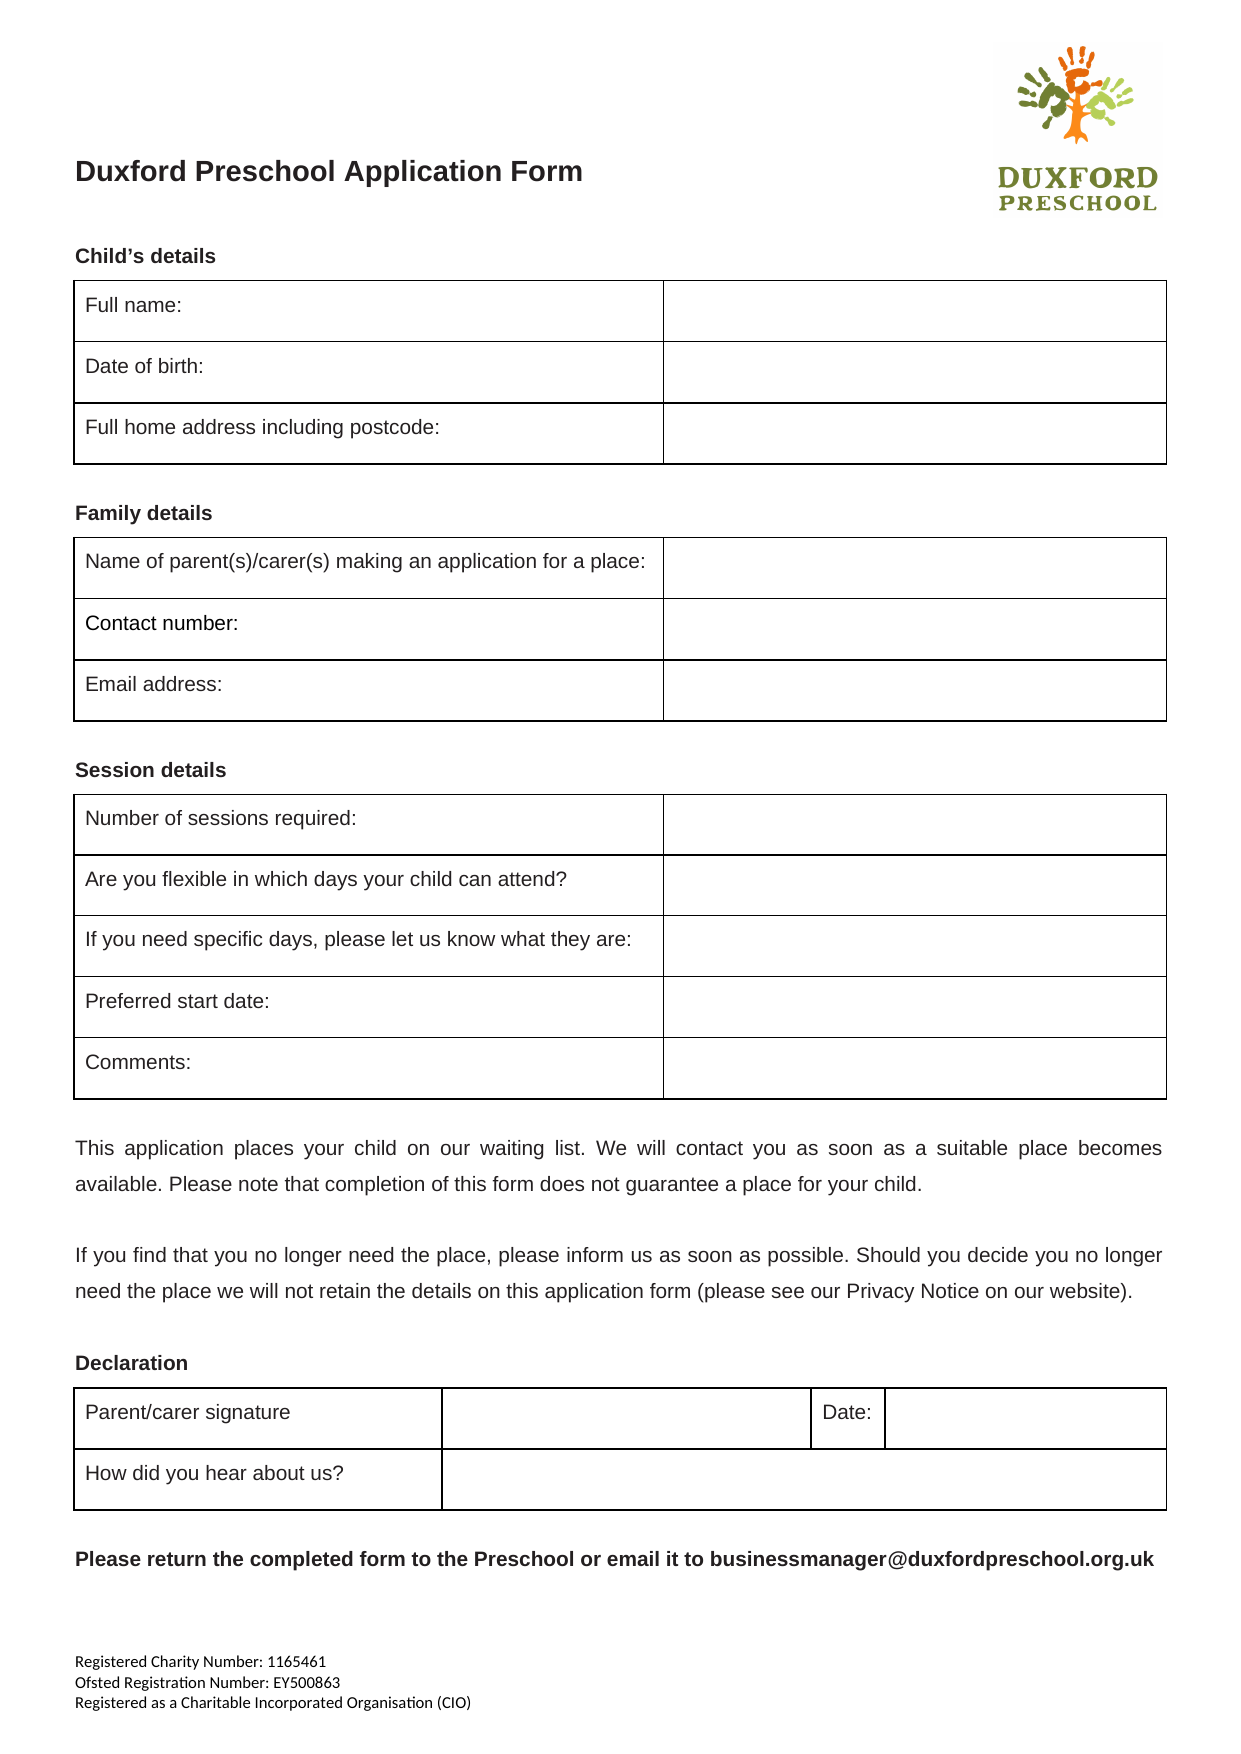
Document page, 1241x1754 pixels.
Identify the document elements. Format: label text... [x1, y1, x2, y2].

table_cell Date of birth: [75, 342, 663, 402]
table_cell [664, 856, 1166, 914]
table_header Number of sessions required: [75, 795, 663, 854]
table_header Name of parent(s)/carer(s) making an application for a place: [75, 538, 663, 598]
table_cell [664, 916, 1166, 976]
table_cell How did you hear about us? [75, 1450, 441, 1509]
text Declaration [75, 1351, 1165, 1375]
table_cell If you need specific days, please let us know what they are: [75, 916, 663, 976]
text Session details [75, 757, 1165, 781]
table_cell [443, 1450, 1166, 1509]
table_cell [664, 404, 1166, 463]
table_header Full name: [75, 281, 663, 341]
text If you find that you no longer need the place, please inform us as soon as possible. Should you decide you no longer need the place we will not retain the details on this application form (please see our Privacy Notice on our website). [75, 1243, 1165, 1303]
picture [993, 42, 1163, 218]
table_header [443, 1389, 810, 1448]
text This application places your child on our waiting list. We will contact you as soon as a suitable place becomes available. Please note that completion of this form does not guarantee a place for your child. [75, 1135, 1165, 1195]
text Duxford Preschool Application Form [75, 154, 993, 187]
table_cell Email address: [75, 661, 663, 720]
table_cell [664, 599, 1166, 659]
table_header Date: [812, 1389, 884, 1448]
table_cell Are you flexible in which days your child can attend? [75, 856, 663, 914]
table_cell Contact number: [75, 599, 663, 659]
table_cell Comments: [75, 1038, 663, 1098]
table_cell Preferred start date: [75, 977, 663, 1037]
table_cell [664, 342, 1166, 402]
table_header Parent/carer signature [75, 1389, 441, 1448]
text Child’s details [75, 244, 1165, 268]
text Family details [75, 501, 1165, 524]
table_cell [664, 977, 1166, 1037]
table_header [664, 795, 1166, 854]
table_cell Full home address including postcode: [75, 404, 663, 463]
table_header [664, 281, 1166, 341]
table_header [664, 538, 1166, 598]
text Please return the completed form to the Preschool or email it to businessmanager@duxfordpreschool.org.uk [75, 1547, 1165, 1571]
table_cell [664, 1038, 1166, 1098]
table_header [886, 1389, 1166, 1448]
table_cell [664, 661, 1166, 720]
